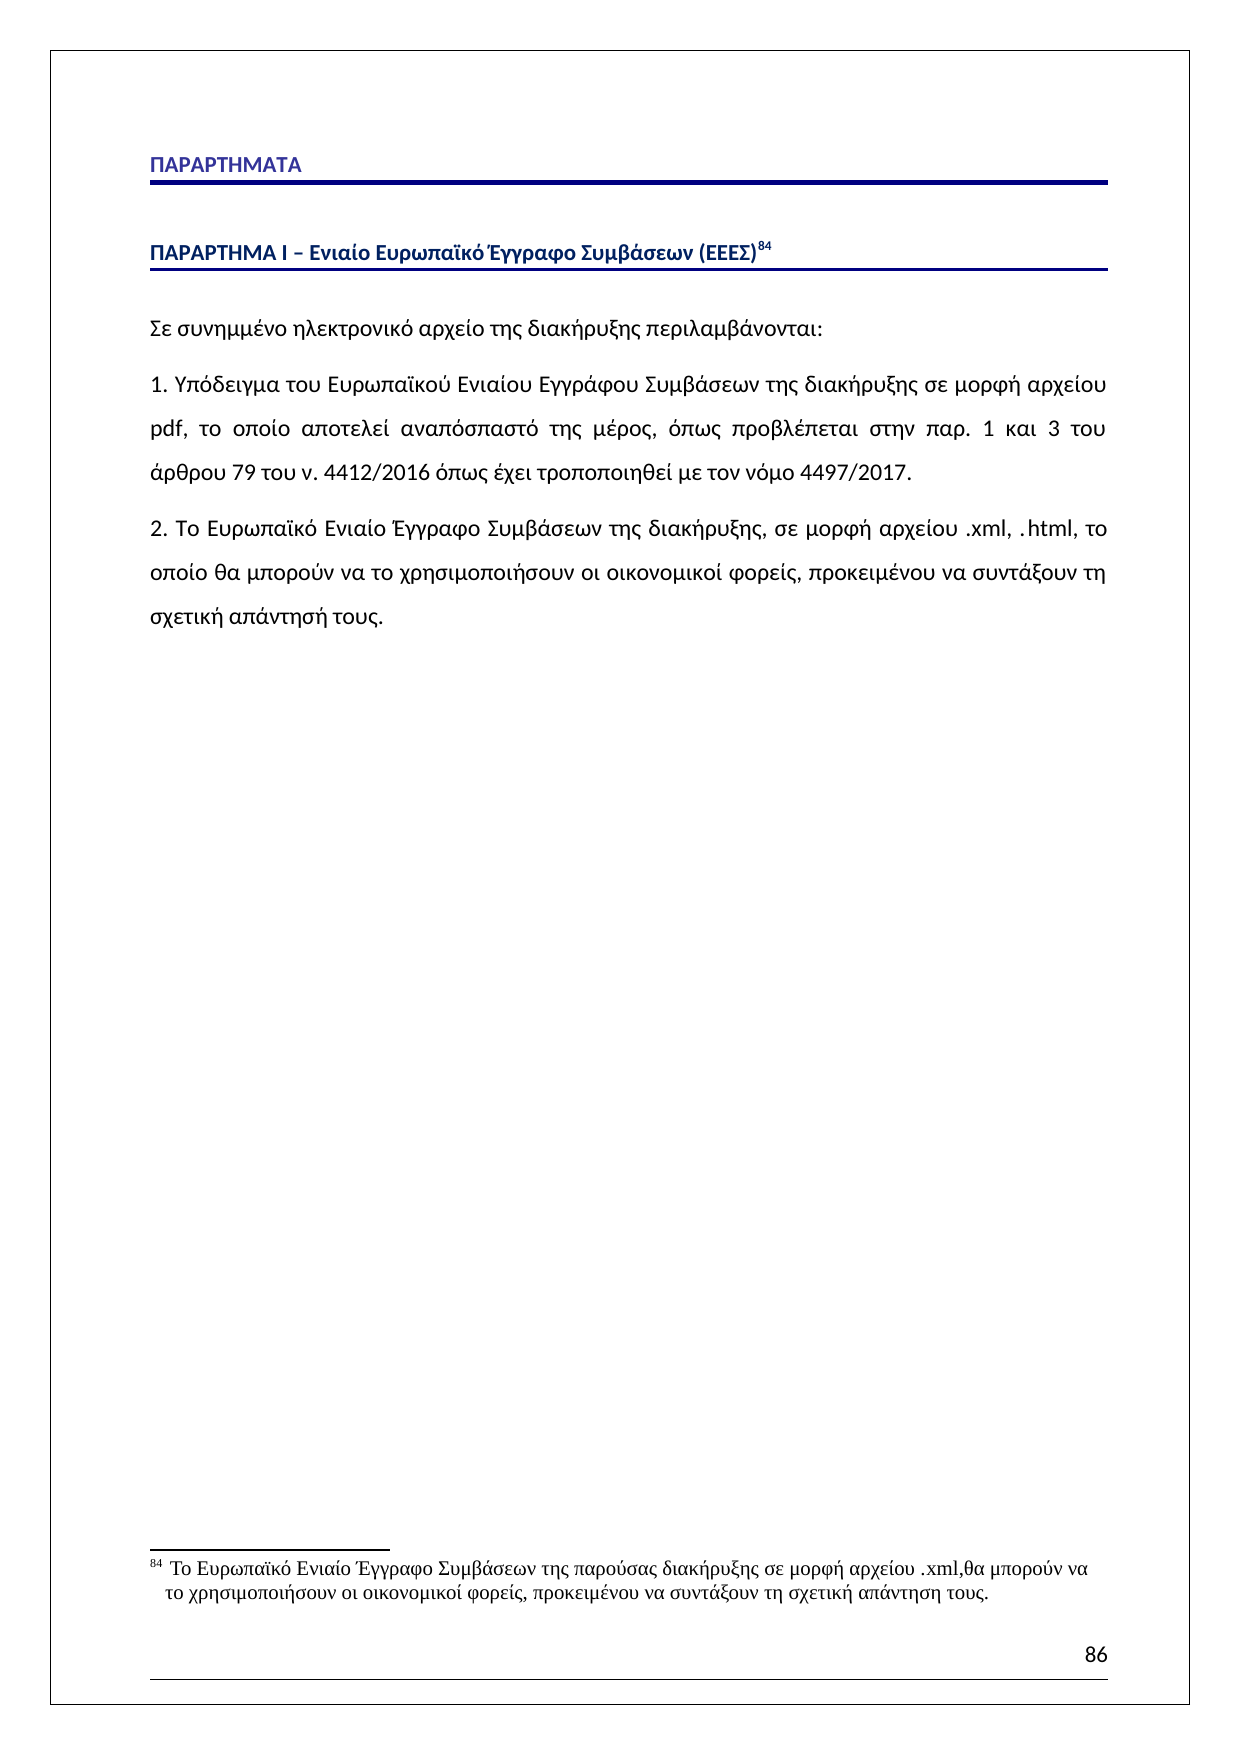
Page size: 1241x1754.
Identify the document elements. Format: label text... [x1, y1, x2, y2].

text 1. Υπόδειγμα του Ευρωπαϊκού Ενιαίου Εγγράφου Συμβάσεων της διακήρυξης σε μορφή αρχείου pdf, το οποίο αποτελεί αναπόσπαστό της μέρος, όπως προβλέπεται στην παρ. 1 και 3 του άρθρου 79 του ν. 4412/2016 όπως έχει τροποποιηθεί με τον νόμο 4497/2017. [150, 369, 1108, 486]
text 2. Το Ευρωπαϊκό Ενιαίο Έγγραφο Συμβάσεων της διακήρυξης, σε μορφή αρχείου .xml, .html, το οποίο θα μπορούν να το χρησιμοποιήσουν οι οικονομικοί φορείς, προκειμένου να συντάξουν τη σχετική απάντησή τους. [150, 513, 1108, 630]
subtitle ΠΑΡΑΡΤΗΜΑΤΑ [150, 150, 1108, 180]
subtitle ΠΑΡΑΡΤΗΜΑ Ι – Ενιαίο Ευρωπαϊκό Έγγραφο Συμβάσεων (ΕΕΕΣ) [150, 238, 1108, 268]
text Σε συνημμένο ηλεκτρονικό αρχείο της διακήρυξης περιλαμβάνονται: [150, 313, 1108, 342]
